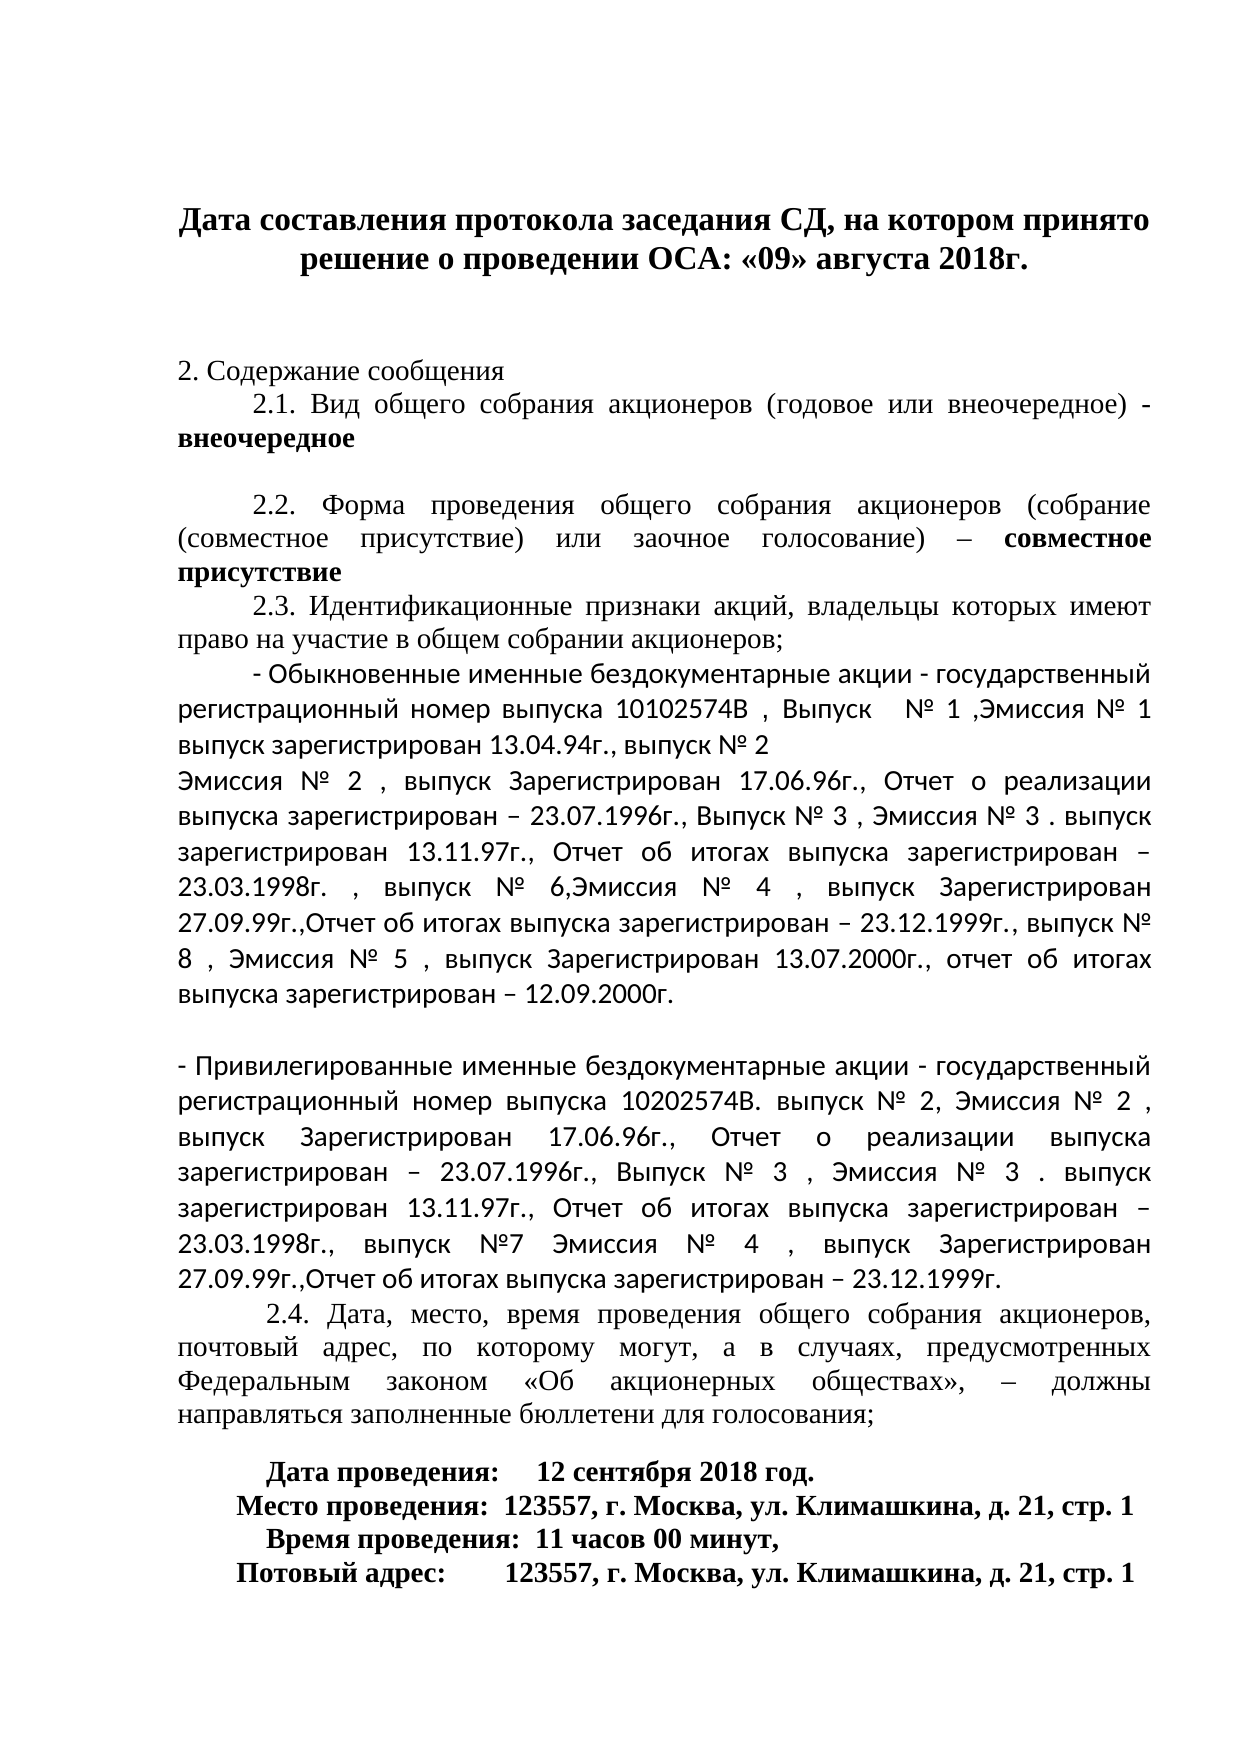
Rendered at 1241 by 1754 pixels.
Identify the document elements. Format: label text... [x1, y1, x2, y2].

text Потовый адрес: 123557, г. Москва, ул. Климашкина, д. 21, стр. 1 [177, 1555, 1152, 1588]
text Дата составления протокола заседания СД, на котором принято решение о проведении ОСА: «09» августа 2018г. [177, 199, 1152, 276]
text Эмиссия № 2 , выпуск Зарегистрирован 17.06.96г., Отчет о реализации выпуска зарегистрирован – 23.07.1996г., Выпуск № 3 , Эмиссия № 3 . выпуск зарегистрирован 13.11.97г., Отчет об итогах выпуска зарегистрирован – 23.03.1998г. , выпуск № 6,Эмиссия № 4 , выпуск Зарегистрирован 27.09.99г.,Отчет об итогах выпуска зарегистрирован – 23.12.1999г., выпуск № 8 , Эмиссия № 5 , выпуск Зарегистрирован 13.07.2000г., отчет об итогах выпуска зарегистрирован – 12.09.2000г. [177, 762, 1152, 1011]
text Время проведения: 11 часов 00 минут, [177, 1521, 1152, 1555]
text 2.3. Идентификационные признаки акций, владельцы которых имеют право на участие в общем собрании акционеров; [177, 588, 1152, 655]
text 2.4. Дата, место, время проведения общего собрания акционеров, почтовый адрес, по которому могут, а в случаях, предусмотренных Федеральным законом «Об акционерных обществах», – должны направляться заполненные бюллетени для голосования; [177, 1296, 1152, 1430]
text Дата проведения: 12 сентября 2018 год. [177, 1454, 1152, 1488]
text - Обыкновенные именные бездокументарные акции - государственный регистрационный номер выпуска 10102574В , Выпуск № 1 ,Эмиссия № 1 выпуск зарегистрирован 13.04.94г., выпуск № 2 [177, 655, 1152, 762]
text Место проведения: 123557, г. Москва, ул. Климашкина, д. 21, стр. 1 [177, 1488, 1152, 1521]
text 2. Содержание сообщения [177, 353, 1152, 386]
text - Привилегированные именные бездокументарные акции - государственный регистрационный номер выпуска 10202574В. выпуск № 2, Эмиссия № 2 , выпуск Зарегистрирован 17.06.96г., Отчет о реализации выпуска зарегистрирован – 23.07.1996г., Выпуск № 3 , Эмиссия № 3 . выпуск зарегистрирован 13.11.97г., Отчет об итогах выпуска зарегистрирован – 23.03.1998г., выпуск №7 Эмиссия № 4 , выпуск Зарегистрирован 27.09.99г.,Отчет об итогах выпуска зарегистрирован – 23.12.1999г. [177, 1047, 1152, 1296]
text 2.2. Форма проведения общего собрания акционеров (собрание (совместное присутствие) или заочное голосование) – совместное присутствие [177, 487, 1152, 588]
text 2.1. Вид общего собрания акционеров (годовое или внеочередное) - внеочередное [177, 386, 1152, 453]
